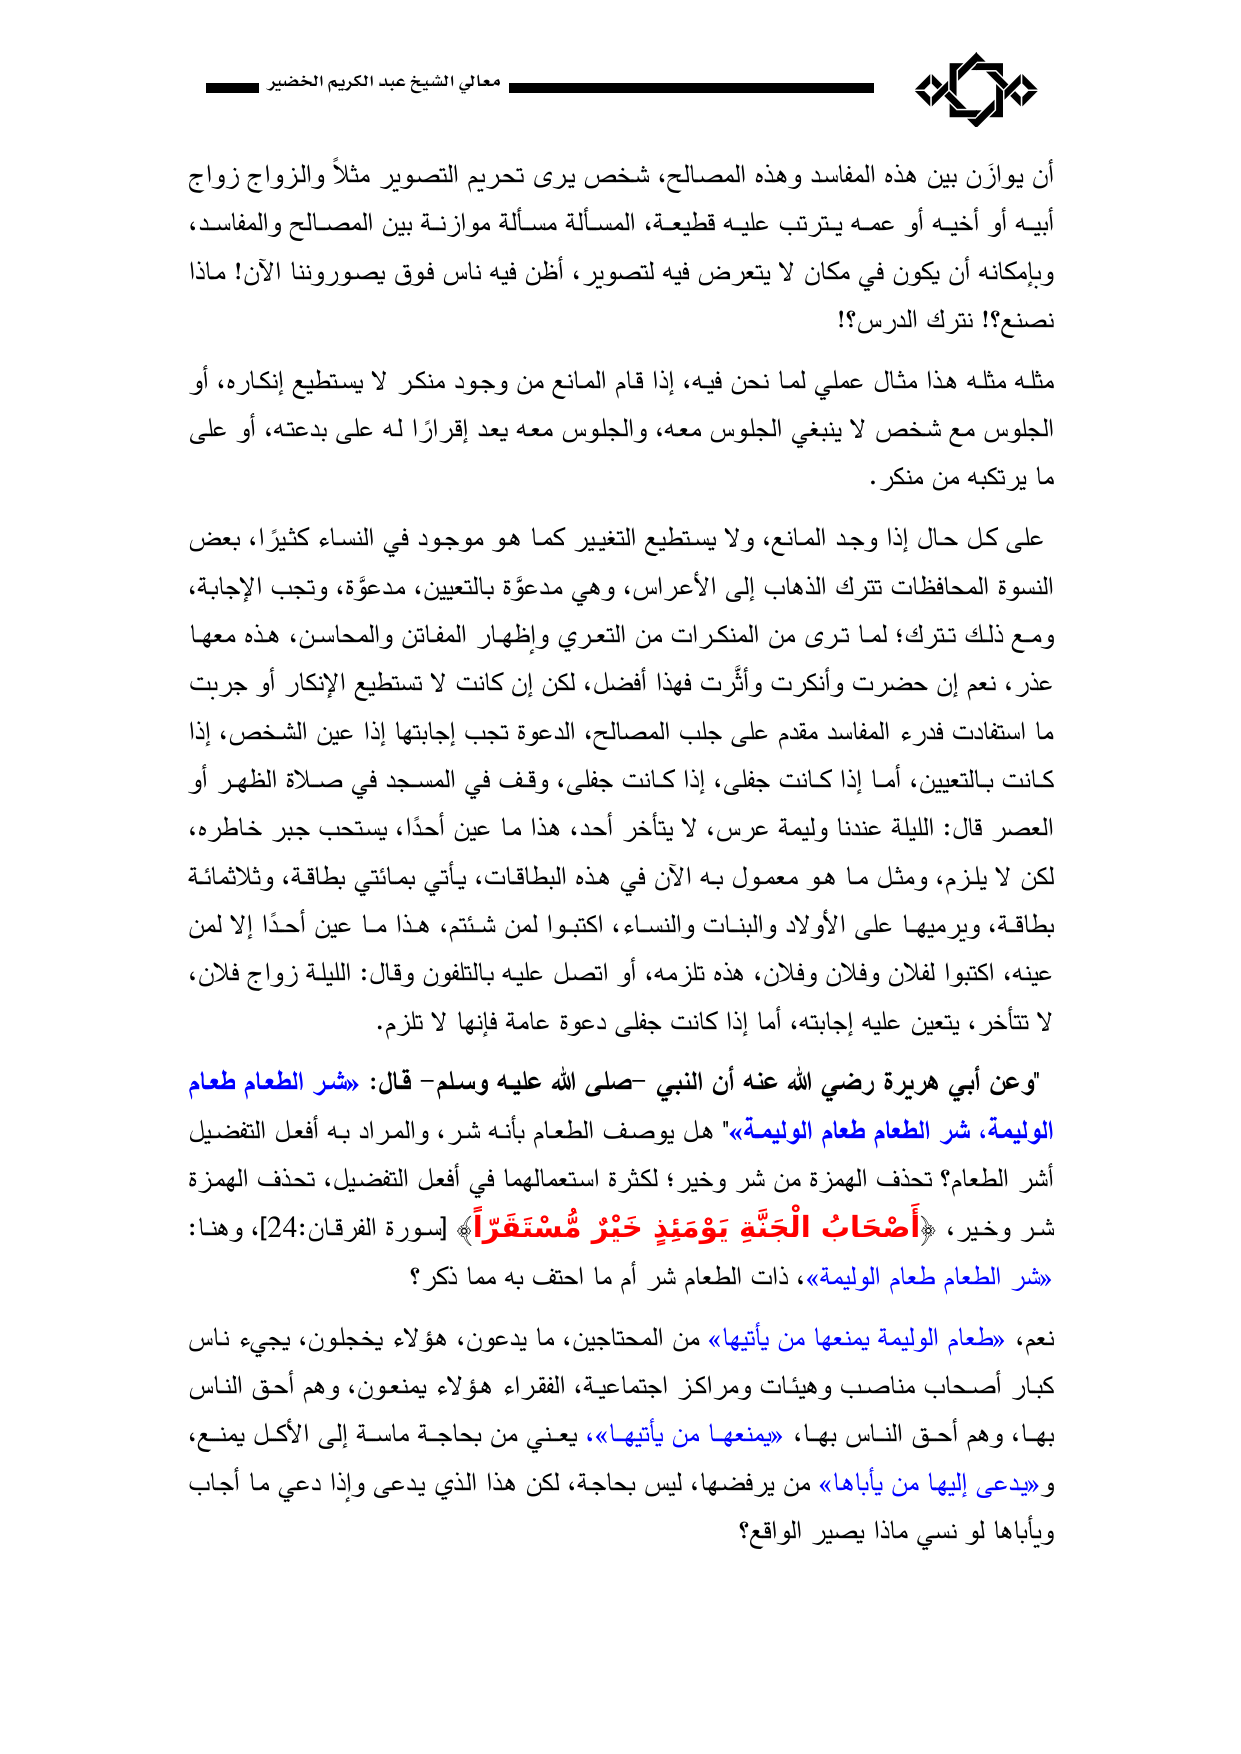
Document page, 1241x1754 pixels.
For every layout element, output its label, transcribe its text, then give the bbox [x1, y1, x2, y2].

text على كل حال إذا وجد المانع، ولا يستطيع التغيير كما هو موجود في النساء كثيرًا، بعض النسوة المحافظات تترك الذهاب إلى الأعراس، وهي مدعوَّة بالتعيين، مدعوَّة، وتجب الإجابة، ومع ذلك تترك؛ لما ترى من المنكرات من التعري وإظهار المفاتن والمحاسن، هذه معها عذر، نعم إن حضرت وأنكرت وأثَّرت فهذا أفضل، لكن إن كانت لا تستطيع الإنكار أو جربت ما استفادت فدرء المفاسد مقدم على جلب المصالح، الدعوة تجب إجابتها إذا عين الشخص، إذا كانت بالتعيين، أما إذا كانت جفلى، إذا كانت جفلى، وقف في المسجد في صلاة الظهر أو العصر قال: الليلة عندنا وليمة عرس، لا يتأخر أحد، هذا ما عين أحدًا، يستحب جبر خاطره، لكن لا يلزم، ومثل ما هو معمول به الآن في هذه البطاقات، يأتي بمائتي بطاقة، وثلاثمائة بطاقة، ويرميها على الأولاد والبنات والنساء، اكتبوا لمن شئتم، هذا ما عين أحدًا إلا لمن عينه، اكتبوا لفلان وفلان وفلان، هذه تلزمه، أو اتصل عليه بالتلفون وقال: الليلة زواج فلان، لا تتأخر، يتعين عليه إجابته، أما إذا كانت جفلى دعوة عامة فإنها لا تلزم. [187, 513, 1053, 1045]
text مثله مثله هذا مثال عملي لما نحن فيه، إذا قام المانع من وجود منكر لا يستطيع إنكاره، أو الجلوس مع شخص لا ينبغي الجلوس معه، والجلوس معه يعد إقرارًا له على بدعته، أو على ما يرتكبه من منكر. [187, 356, 1053, 501]
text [187, 150, 1053, 343]
text نعم، «طعام الوليمة يمنعها من يأتيها» من المحتاجين، ما يدعون، هؤلاء يخجلون، يجيء ناس كبار أصحاب مناصب وهيئات ومراكز اجتماعية، الفقراء هؤلاء يمنعون، وهم أحق الناس بها، وهم أحق الناس بها، «يمنعها من يأتيها»، يعني من بحاجة ماسة إلى الأكل يمنع، و«يدعى إليها من يأباها» من يرفضها، ليس بحاجة، لكن هذا الذي يدعى وإذا دعي ما أجاب ويأباها لو نسي ماذا يصير الواقع؟ [187, 1313, 1053, 1554]
text "وعن أبي هريرة رضي الله عنه أن النبي -صلى الله عليه وسلم- قال: «شر الطعام طعام الوليمة، شر الطعام طعام الوليمة»" هل يوصف الطعام بأنه شر، والمراد به أفعل التفضيل أشر الطعام؟ تحذف الهمزة من شر وخير؛ لكثرة استعمالهما في أفعل التفضيل، تحذف الهمزة شر وخير، {أَصْحَابُ الْجَنَّةِ يَوْمَئِذٍ خَيْرٌ مُّسْتَقَرّاً} [سورة الفرقان:24]، وهنا: «شر الطعام طعام الوليمة»، ذات الطعام شر أم ما احتف به مما ذكر؟ [187, 1057, 1053, 1300]
